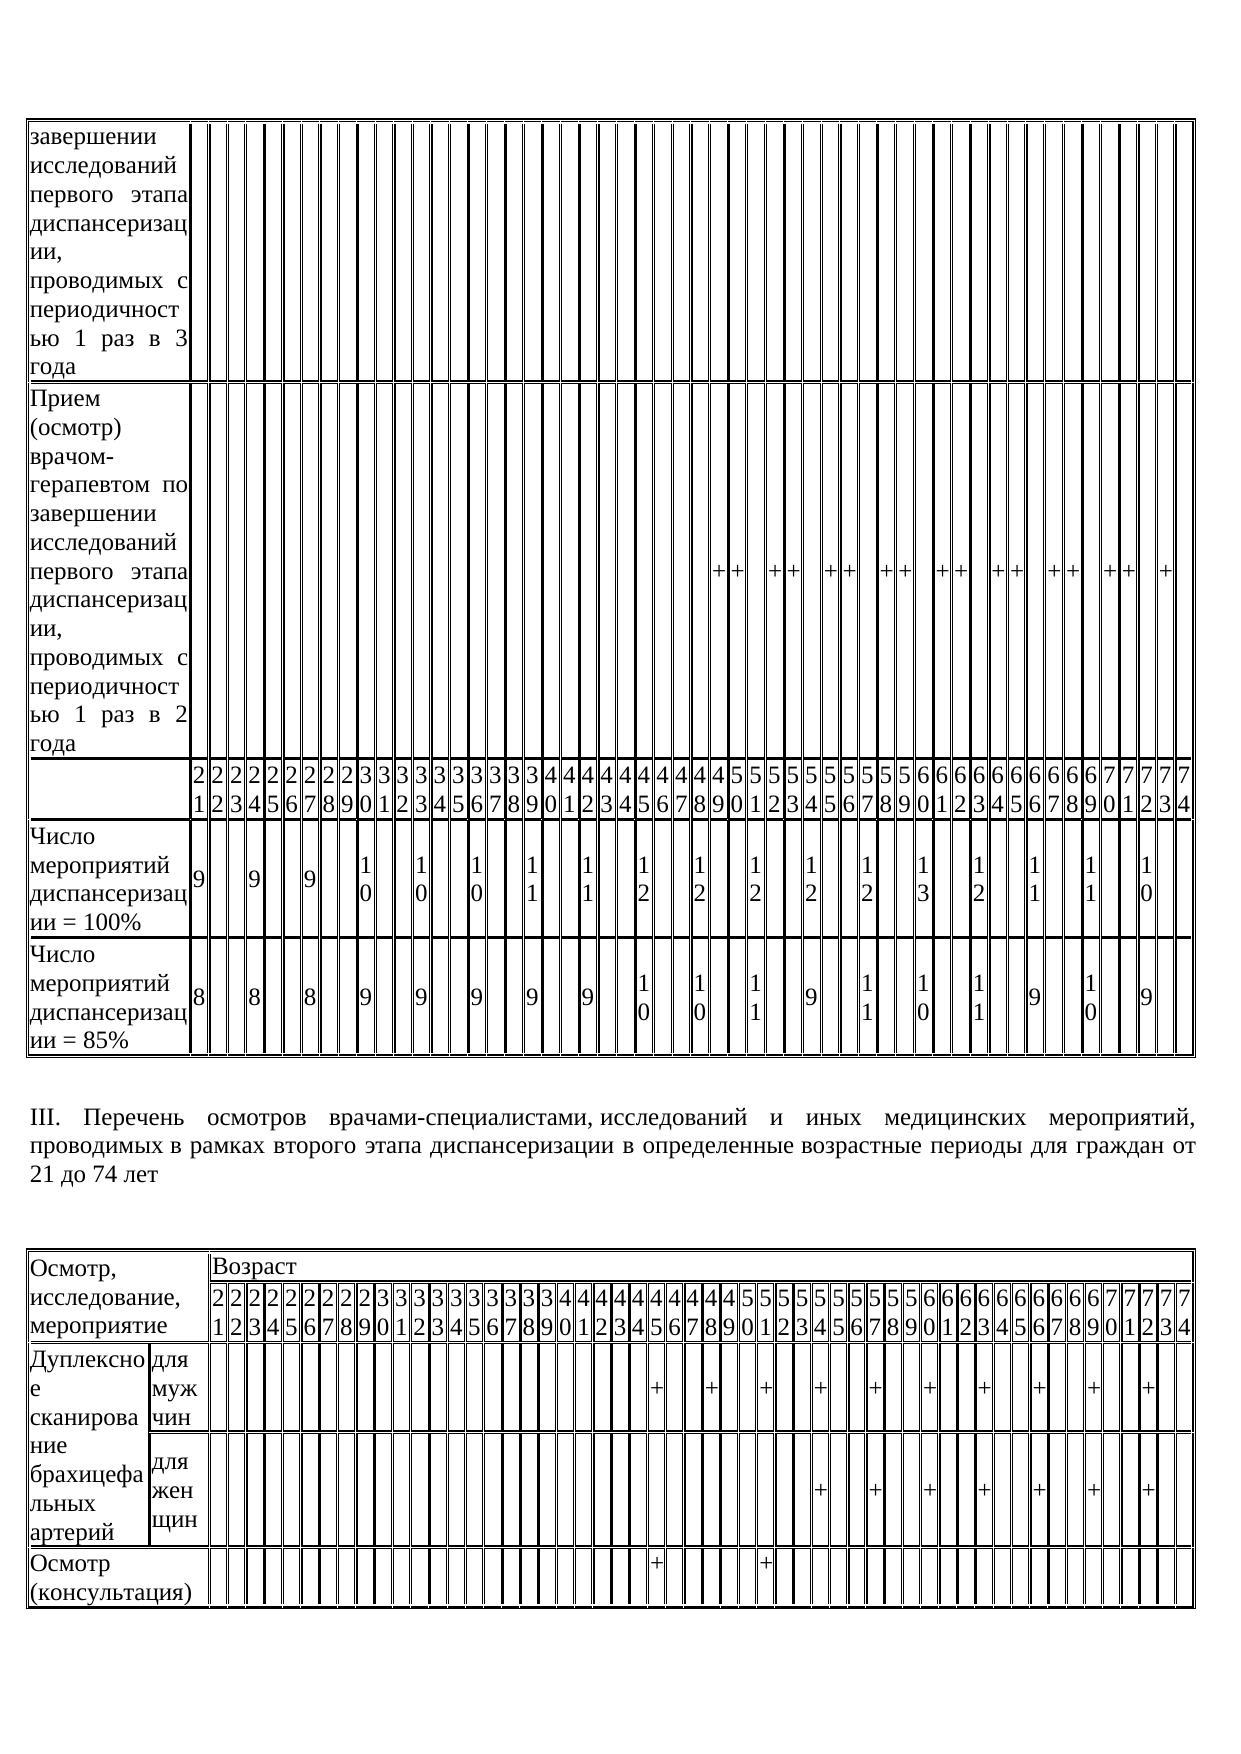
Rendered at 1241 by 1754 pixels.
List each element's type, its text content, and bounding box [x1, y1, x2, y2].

table_cell + [190, 120, 209, 380]
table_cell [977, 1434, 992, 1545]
table_cell 9 [1026, 939, 1045, 1054]
table_cell 9 [468, 939, 487, 1054]
table_cell [598, 122, 617, 380]
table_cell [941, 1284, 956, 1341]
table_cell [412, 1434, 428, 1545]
table_cell [600, 384, 615, 757]
table_cell 21 [211, 1284, 226, 1341]
table_cell 9 [357, 939, 376, 1054]
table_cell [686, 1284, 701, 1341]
table_cell [952, 122, 970, 380]
table_cell 43 [600, 760, 615, 818]
table_cell 12 [804, 821, 820, 936]
table_cell 56 [842, 760, 857, 818]
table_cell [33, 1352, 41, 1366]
table_cell + [991, 384, 1006, 757]
table_cell + [413, 120, 431, 380]
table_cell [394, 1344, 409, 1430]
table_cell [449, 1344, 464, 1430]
table_cell [1045, 939, 1063, 1054]
table_cell [396, 821, 411, 936]
table_cell [767, 821, 783, 936]
table_cell + [953, 384, 969, 757]
table_cell 11 [525, 821, 541, 936]
table_cell [487, 120, 505, 380]
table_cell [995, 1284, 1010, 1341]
table_cell [1158, 821, 1173, 936]
table_cell 12 [860, 821, 876, 936]
table_cell [29, 757, 189, 818]
table_cell 33 [414, 760, 429, 818]
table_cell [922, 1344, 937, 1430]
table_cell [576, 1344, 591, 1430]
table_cell [766, 939, 784, 1054]
table_cell 41 [576, 1284, 591, 1341]
table_cell 39 [540, 1284, 555, 1341]
table_cell [303, 384, 318, 757]
table_cell [728, 122, 747, 380]
table_cell 70 [1102, 760, 1118, 818]
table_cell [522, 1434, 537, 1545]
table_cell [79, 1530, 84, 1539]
table_cell [544, 384, 559, 757]
table_cell [674, 384, 689, 757]
table_cell + [859, 120, 877, 380]
table_cell 26 [303, 1284, 318, 1341]
table_cell [1064, 120, 1082, 380]
table_cell [1119, 936, 1138, 1054]
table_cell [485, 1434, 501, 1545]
table_cell + [1082, 122, 1101, 380]
table_cell 47 [674, 760, 689, 818]
table_cell [266, 821, 281, 936]
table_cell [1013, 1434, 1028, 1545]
table_cell 30 [359, 760, 374, 818]
table_cell + [935, 384, 950, 757]
table_cell + [1065, 384, 1081, 757]
table_cell 10 [414, 821, 429, 936]
table_cell [431, 122, 449, 380]
table_cell 12 [637, 821, 652, 936]
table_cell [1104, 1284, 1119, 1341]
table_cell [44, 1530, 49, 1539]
table_cell 22 [229, 1284, 244, 1341]
table_cell 42 [581, 760, 596, 818]
table_cell 25 [266, 760, 281, 818]
table_cell [264, 936, 283, 1054]
table_cell Число мероприятий диспансеризации = 85% [29, 936, 190, 1054]
table_cell [598, 939, 617, 1054]
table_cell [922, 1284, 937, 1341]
table_cell [1045, 122, 1063, 380]
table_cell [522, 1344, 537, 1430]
table_cell 42 [595, 1284, 610, 1341]
table_cell [972, 384, 987, 757]
table_cell [728, 939, 747, 1054]
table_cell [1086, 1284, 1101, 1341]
table_cell 39 [525, 760, 541, 818]
table_cell 9 [247, 821, 263, 936]
table_cell [673, 120, 691, 380]
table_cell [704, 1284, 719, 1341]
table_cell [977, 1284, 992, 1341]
table_cell [285, 821, 300, 936]
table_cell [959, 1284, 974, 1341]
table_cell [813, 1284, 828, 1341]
table_cell [1121, 821, 1136, 936]
table_cell [376, 936, 394, 1054]
table_cell 60 [916, 760, 932, 818]
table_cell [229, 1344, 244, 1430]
table_cell 12 [693, 821, 708, 936]
table_cell [285, 384, 300, 757]
table_cell 38 [522, 1284, 537, 1341]
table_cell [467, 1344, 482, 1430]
table_cell + [691, 122, 709, 380]
table_cell [952, 939, 970, 1054]
table_cell 25 [284, 1284, 299, 1341]
table_cell 10 [691, 939, 709, 1054]
table_cell 43 [613, 1284, 628, 1341]
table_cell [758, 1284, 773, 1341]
table_cell [1065, 821, 1081, 936]
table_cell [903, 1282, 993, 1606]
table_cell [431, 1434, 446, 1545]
table_cell [488, 821, 504, 936]
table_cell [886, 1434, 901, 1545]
table_cell [209, 939, 227, 1054]
table_cell 36 [470, 760, 485, 818]
table_cell 73 [1158, 760, 1173, 818]
table_cell [266, 384, 281, 757]
table_cell [842, 821, 857, 936]
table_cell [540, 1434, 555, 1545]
table_cell [600, 821, 615, 936]
table_cell [542, 939, 561, 1054]
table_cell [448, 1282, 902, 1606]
table_cell 38 [507, 760, 522, 818]
table_cell [655, 821, 671, 936]
table_cell 9 [413, 936, 431, 1054]
table_cell 74 [1177, 757, 1192, 818]
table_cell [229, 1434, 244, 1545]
table_cell [674, 821, 689, 936]
table_cell [283, 939, 301, 1054]
table_cell [935, 821, 950, 936]
table_cell + [711, 384, 727, 757]
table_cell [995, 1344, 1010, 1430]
table_cell [396, 384, 411, 757]
table_cell 12 [972, 821, 987, 936]
table_cell 36 [485, 1284, 501, 1341]
table_cell 29 [340, 760, 356, 818]
table_cell [414, 384, 429, 757]
table_cell [561, 939, 579, 1054]
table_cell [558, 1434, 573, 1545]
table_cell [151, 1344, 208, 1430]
table_cell [1101, 939, 1119, 1054]
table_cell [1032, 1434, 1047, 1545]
table_cell [229, 384, 244, 757]
table_cell 48 [693, 760, 708, 818]
table_cell [953, 821, 969, 936]
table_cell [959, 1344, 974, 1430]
table_cell + [357, 122, 376, 380]
table_cell [359, 384, 374, 757]
table_cell 21 [192, 760, 207, 818]
table_cell 59 [897, 760, 913, 818]
table_cell [673, 936, 691, 1054]
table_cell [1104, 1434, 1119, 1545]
table_cell [487, 939, 505, 1054]
table_cell 37 [488, 760, 504, 818]
table_cell 8 [301, 936, 320, 1054]
table_cell 10 [1082, 939, 1101, 1054]
table_cell 26 [285, 760, 300, 818]
table_cell [784, 939, 803, 1054]
table_cell 28 [339, 1284, 354, 1341]
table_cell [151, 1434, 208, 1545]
table_cell [488, 384, 504, 757]
table_cell [507, 384, 522, 757]
table_cell [470, 384, 485, 757]
table_cell [933, 939, 952, 1054]
table_cell 62 [953, 760, 969, 818]
table_cell [507, 821, 522, 936]
table_cell [877, 939, 896, 1054]
table_cell 55 [823, 760, 838, 818]
table_cell 24 [247, 760, 263, 818]
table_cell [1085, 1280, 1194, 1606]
table_cell [581, 384, 596, 757]
table_cell 9 [524, 939, 542, 1054]
table_cell [1102, 821, 1118, 936]
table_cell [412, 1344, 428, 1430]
text III. Перечень осмотров врачами-специалистами, исследований и иных медицинских мероприятий, проводимых в рамках второго этапа диспансеризации в определенные возрастные периоды для граждан от 21 до 74 лет [29, 1102, 1196, 1188]
table_cell Число мероприятий диспансеризации = 100% [27, 818, 189, 936]
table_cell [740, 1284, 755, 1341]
table_cell [804, 384, 820, 757]
table_cell 9 [1138, 939, 1156, 1054]
table_cell 37 [504, 1284, 519, 1341]
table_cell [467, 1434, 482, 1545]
table_cell [320, 939, 338, 1054]
table_cell + [635, 122, 654, 380]
table_cell [989, 122, 1007, 380]
table_cell + [803, 122, 821, 380]
table_cell [211, 821, 226, 936]
table_cell [1175, 936, 1192, 1054]
table_cell [1119, 120, 1138, 380]
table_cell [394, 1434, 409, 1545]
table_cell [1008, 120, 1026, 380]
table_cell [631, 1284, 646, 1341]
table_cell [450, 120, 468, 380]
table_cell 9 [803, 939, 821, 1054]
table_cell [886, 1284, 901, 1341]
table_cell [1028, 384, 1043, 757]
table_cell 40 [544, 760, 559, 818]
table_cell [562, 821, 578, 936]
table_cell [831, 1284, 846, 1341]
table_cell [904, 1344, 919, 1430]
table_cell [710, 120, 728, 380]
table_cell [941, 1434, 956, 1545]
table_cell [451, 821, 467, 936]
table_cell [730, 821, 745, 936]
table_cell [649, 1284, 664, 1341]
table_cell [377, 384, 392, 757]
table_cell + [524, 120, 542, 380]
table_cell [1064, 939, 1082, 1054]
table_cell 64 [991, 760, 1006, 818]
table_cell + [970, 120, 989, 380]
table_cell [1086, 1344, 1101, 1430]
table_cell [209, 122, 227, 380]
table_cell 10 [915, 939, 933, 1054]
table_cell [433, 384, 448, 757]
table_cell [229, 821, 244, 936]
table_cell [991, 821, 1006, 936]
table_cell 11 [859, 939, 877, 1054]
table_cell 52 [767, 760, 783, 818]
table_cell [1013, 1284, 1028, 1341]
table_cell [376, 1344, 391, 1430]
table_cell [821, 936, 840, 1054]
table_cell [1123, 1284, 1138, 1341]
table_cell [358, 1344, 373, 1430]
table_cell 11 [747, 939, 766, 1054]
table_cell + [915, 120, 933, 380]
table_cell 12 [748, 821, 764, 936]
table_cell [1156, 936, 1175, 1054]
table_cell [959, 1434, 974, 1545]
table_cell [394, 939, 412, 1054]
table_cell [766, 120, 784, 380]
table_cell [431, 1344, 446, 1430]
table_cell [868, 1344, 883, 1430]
table_cell 10 [1140, 821, 1155, 936]
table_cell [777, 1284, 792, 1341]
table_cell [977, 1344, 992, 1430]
table_cell [192, 384, 207, 757]
table_cell 11 [970, 936, 989, 1054]
table_cell + [579, 120, 598, 380]
table_cell [431, 939, 449, 1054]
table_cell [1008, 936, 1026, 1054]
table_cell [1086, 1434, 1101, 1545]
table_cell 11 [581, 821, 596, 936]
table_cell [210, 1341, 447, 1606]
table_cell 13 [916, 821, 932, 936]
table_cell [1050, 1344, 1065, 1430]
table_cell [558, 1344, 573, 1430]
table_cell 10 [635, 939, 654, 1054]
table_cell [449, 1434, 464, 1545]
table_cell [617, 120, 635, 380]
table_cell [320, 122, 338, 380]
table_cell 72 [1140, 760, 1155, 818]
table_cell [228, 122, 246, 380]
table_cell [340, 384, 356, 757]
table_cell [561, 120, 579, 380]
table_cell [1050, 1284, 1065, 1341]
table_cell 44 [618, 760, 634, 818]
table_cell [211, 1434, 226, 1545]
table_cell [339, 120, 357, 380]
table_cell [450, 939, 468, 1054]
table_cell [916, 384, 932, 757]
table_cell 10 [470, 821, 485, 936]
table_cell 41 [562, 760, 578, 818]
table_cell + [767, 384, 783, 757]
table_cell [786, 821, 801, 936]
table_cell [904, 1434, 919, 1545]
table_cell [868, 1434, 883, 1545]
table_cell + [842, 384, 857, 757]
table_cell [618, 384, 634, 757]
table_cell [1009, 821, 1024, 936]
table_cell [748, 384, 764, 757]
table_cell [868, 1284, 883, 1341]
table_cell + [246, 122, 264, 380]
table_cell 45 [637, 760, 652, 818]
table_cell 11 [1084, 821, 1099, 936]
table_cell 68 [1065, 760, 1081, 818]
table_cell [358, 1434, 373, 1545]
table_cell 30 [376, 1284, 391, 1341]
table_cell 8 [246, 939, 264, 1054]
table_cell [693, 384, 708, 757]
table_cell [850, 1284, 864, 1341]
table_cell [340, 821, 356, 936]
table_cell + [897, 384, 913, 757]
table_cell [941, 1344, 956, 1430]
table_cell [505, 939, 523, 1054]
table_cell [283, 122, 301, 380]
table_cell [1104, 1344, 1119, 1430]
table_cell [654, 939, 672, 1054]
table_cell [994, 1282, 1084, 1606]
table_cell [451, 384, 467, 757]
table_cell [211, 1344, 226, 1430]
table_cell [933, 122, 952, 380]
table_cell 65 [1009, 760, 1024, 818]
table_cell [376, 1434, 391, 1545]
table_cell [877, 122, 896, 380]
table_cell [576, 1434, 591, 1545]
table_cell [433, 821, 448, 936]
table_cell 53 [786, 760, 801, 818]
table_cell + [468, 122, 487, 380]
table_cell 23 [229, 760, 244, 818]
table_cell + [747, 122, 766, 380]
table_cell [247, 384, 263, 757]
table_cell [376, 120, 394, 380]
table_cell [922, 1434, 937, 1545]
table_cell 49 [711, 760, 727, 818]
table_cell [840, 122, 858, 380]
table_cell 50 [730, 760, 745, 818]
table_cell [896, 122, 914, 380]
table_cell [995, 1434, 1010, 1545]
table_cell [1084, 384, 1099, 757]
table_cell 32 [396, 760, 411, 818]
table_cell 61 [935, 760, 950, 818]
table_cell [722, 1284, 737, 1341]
table_cell [339, 939, 357, 1054]
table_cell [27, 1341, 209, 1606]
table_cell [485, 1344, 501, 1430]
table_cell [542, 122, 561, 380]
table_cell 9 [303, 821, 318, 936]
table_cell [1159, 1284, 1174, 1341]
table_cell 31 [394, 1284, 409, 1341]
table_cell [637, 384, 652, 757]
table_cell [989, 939, 1007, 1054]
table_cell 27 [303, 760, 318, 818]
table_cell [544, 821, 559, 936]
table_cell [264, 120, 283, 380]
table_cell Прием (осмотр) врачом-герапевтом по завершении исследований первого этапа диспансеризации, проводимых с периодичностью 1 раз в 2 года [29, 380, 189, 757]
table_cell 35 [451, 760, 467, 818]
table_cell [618, 821, 634, 936]
table_cell 8 [190, 936, 209, 1054]
table_cell [897, 821, 913, 936]
table_cell + [1009, 384, 1024, 757]
table_cell + [1026, 122, 1045, 380]
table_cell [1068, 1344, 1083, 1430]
table_cell 28 [322, 760, 337, 818]
table_cell + [1121, 384, 1136, 757]
table_cell + [823, 384, 838, 757]
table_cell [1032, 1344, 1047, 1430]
table_cell + [730, 384, 745, 757]
table_cell [211, 384, 226, 757]
table_cell 40 [558, 1284, 573, 1341]
table_cell 22 [211, 760, 226, 818]
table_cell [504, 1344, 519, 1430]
table_cell [617, 939, 635, 1054]
table_cell 24 [266, 1284, 281, 1341]
table_cell 34 [449, 1284, 464, 1341]
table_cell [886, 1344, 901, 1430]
table_cell + [301, 120, 320, 380]
table_cell [823, 821, 838, 936]
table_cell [29, 122, 190, 380]
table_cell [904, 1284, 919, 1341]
table_cell 66 [1028, 760, 1043, 818]
table_cell + [1102, 384, 1118, 757]
table_cell 29 [358, 1284, 373, 1341]
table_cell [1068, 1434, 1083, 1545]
table_cell [562, 384, 578, 757]
table_cell [860, 384, 876, 757]
table_cell 67 [1046, 760, 1062, 818]
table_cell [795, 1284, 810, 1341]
table_cell [710, 939, 728, 1054]
table_cell [322, 821, 337, 936]
table_cell 23 [248, 1284, 263, 1341]
table_cell 69 [1084, 760, 1099, 818]
table_cell 10 [359, 821, 374, 936]
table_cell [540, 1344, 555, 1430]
table_cell [1177, 818, 1194, 936]
table_cell [1101, 122, 1119, 380]
table_cell [1177, 380, 1193, 757]
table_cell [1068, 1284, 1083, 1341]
table_cell 46 [655, 760, 671, 818]
table_cell [784, 122, 803, 380]
table_cell 71 [1121, 760, 1136, 818]
table_cell 9 [579, 936, 598, 1054]
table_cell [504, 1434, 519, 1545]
table_cell + [879, 384, 894, 757]
table_cell 32 [412, 1284, 428, 1341]
table_cell [711, 821, 727, 936]
table_cell + [1138, 122, 1156, 380]
table_cell 34 [433, 760, 448, 818]
table_cell [1140, 384, 1155, 757]
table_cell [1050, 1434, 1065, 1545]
table_cell 35 [467, 1284, 482, 1341]
table_cell 57 [860, 760, 876, 818]
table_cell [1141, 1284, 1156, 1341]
table_cell [394, 122, 412, 380]
table_cell [655, 384, 671, 757]
table_cell 51 [748, 760, 764, 818]
table_cell [322, 384, 337, 757]
table_cell [377, 821, 392, 936]
table_cell [896, 939, 914, 1054]
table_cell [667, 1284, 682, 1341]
table_cell [654, 122, 672, 380]
table_cell + [1158, 384, 1173, 757]
table_cell [1046, 821, 1062, 936]
table_cell 54 [804, 760, 820, 818]
table_cell + [1046, 384, 1062, 757]
table_header Осмотр, исследование, мероприятие [29, 1252, 209, 1341]
table_cell [821, 120, 840, 380]
table_cell [505, 122, 523, 380]
table_cell [525, 384, 541, 757]
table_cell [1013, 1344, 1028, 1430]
table_cell 27 [321, 1284, 336, 1341]
table_cell 9 [192, 821, 207, 936]
table_cell [1175, 122, 1192, 380]
table_cell + [786, 384, 801, 757]
table_cell 11 [1028, 821, 1043, 936]
table_cell [228, 939, 246, 1054]
table_cell 31 [377, 760, 392, 818]
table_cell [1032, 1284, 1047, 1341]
table_cell 58 [879, 760, 894, 818]
table_cell 33 [431, 1284, 446, 1341]
table_cell 63 [972, 760, 987, 818]
table_cell [1156, 120, 1175, 380]
table_cell [879, 821, 894, 936]
table_header Возраст [210, 1252, 1192, 1280]
table_cell [840, 939, 858, 1054]
